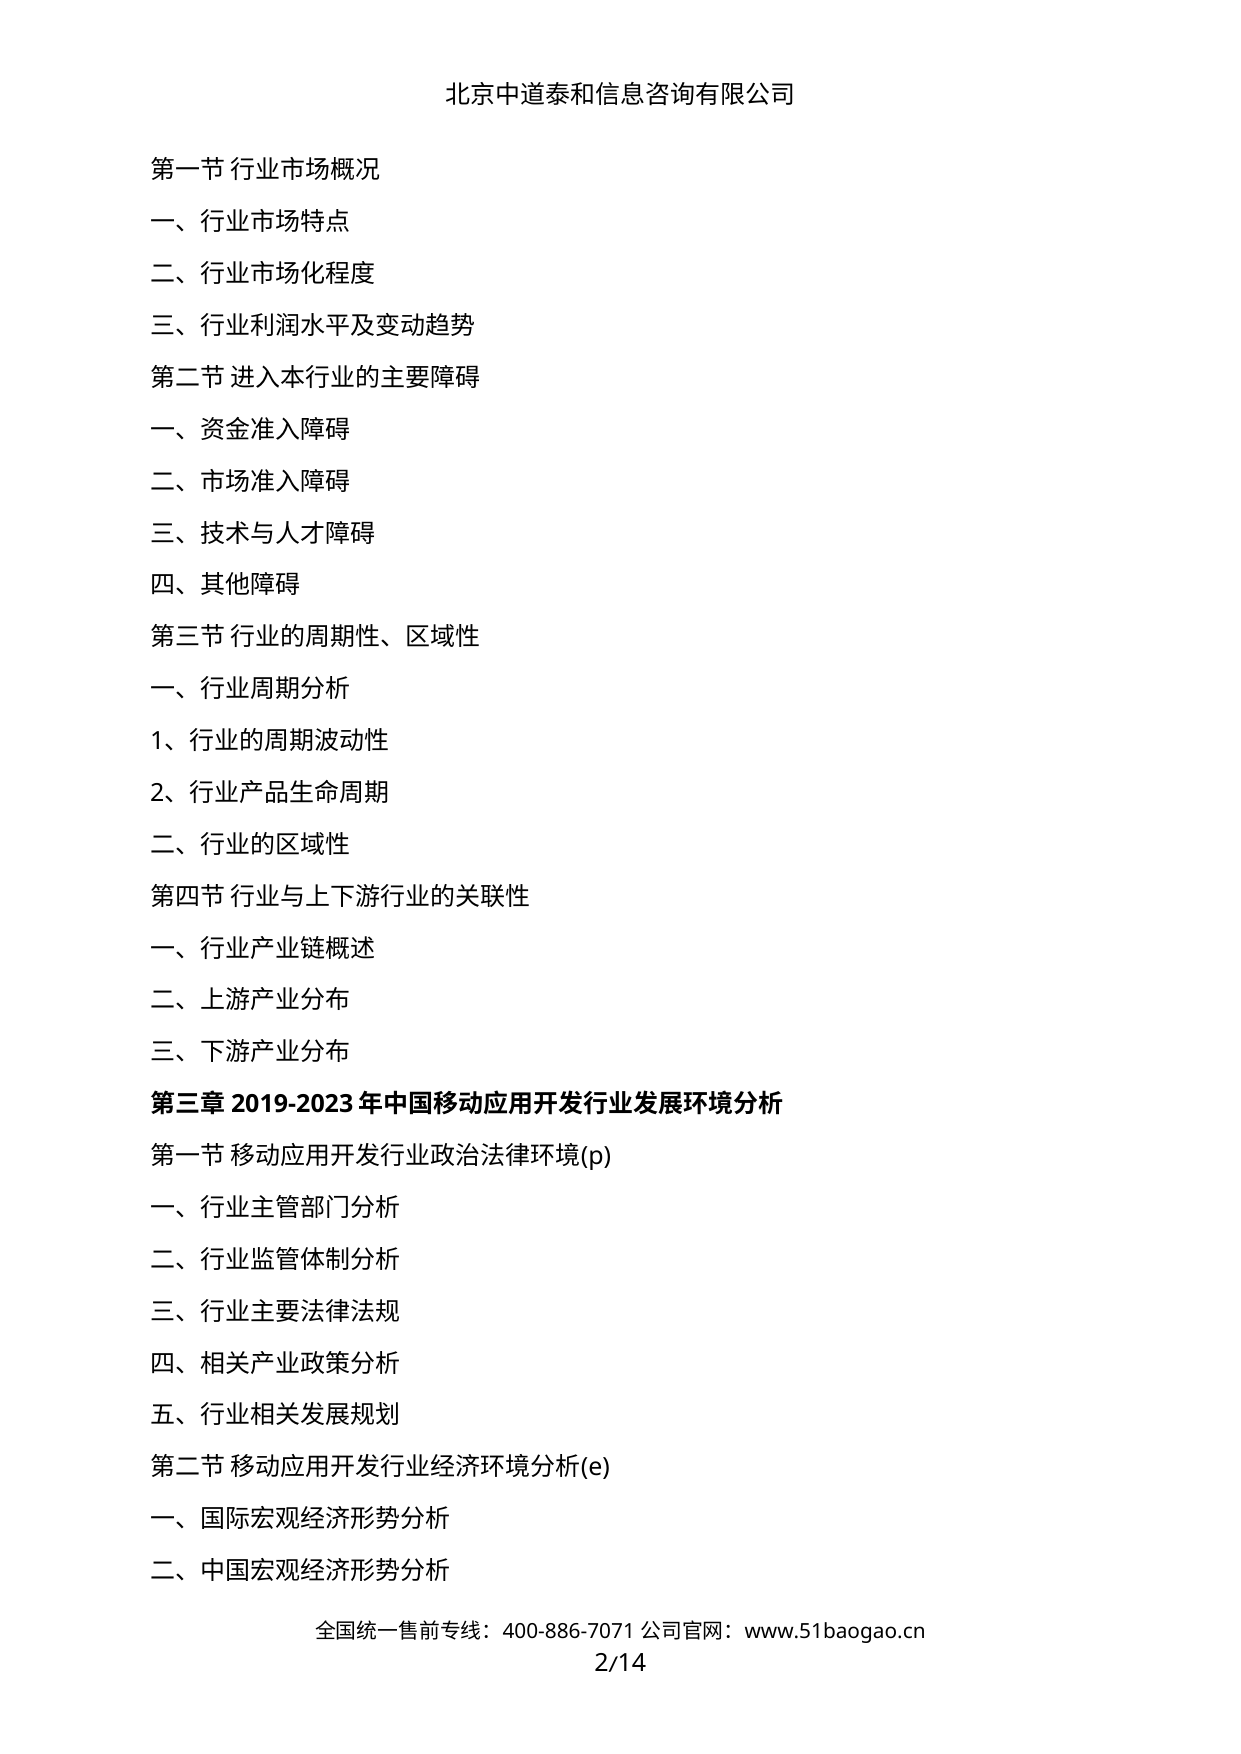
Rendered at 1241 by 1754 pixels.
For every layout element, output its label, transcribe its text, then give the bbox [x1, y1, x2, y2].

text 三、行业主要法律法规 [150, 1291, 1090, 1327]
text 第三节 行业的周期性、区域性 [150, 617, 1090, 653]
text 一、行业产业链概述 [150, 928, 1090, 964]
text 二、行业的区域性 [150, 824, 1090, 861]
text 一、行业市场特点 [150, 202, 1090, 238]
text 第四节 行业与上下游行业的关联性 [150, 876, 1090, 912]
text 第二节 移动应用开发行业经济环境分析(e) [150, 1447, 1090, 1483]
text 第一节 移动应用开发行业政治法律环境(p) [150, 1136, 1090, 1172]
text 一、行业周期分析 [150, 669, 1090, 705]
text 第一节 行业市场概况 [150, 150, 1090, 186]
text 三、下游产业分布 [150, 1032, 1090, 1068]
text 2、行业产品生命周期 [150, 772, 1090, 809]
text 二、中国宏观经济形势分析 [150, 1551, 1090, 1587]
text 一、资金准入障碍 [150, 409, 1090, 446]
text 四、相关产业政策分析 [150, 1343, 1090, 1379]
text 第三章 2019-2023年中国移动应用开发行业发展环境分析 [150, 1084, 1090, 1120]
text 二、行业市场化程度 [150, 254, 1090, 290]
text 二、行业监管体制分析 [150, 1239, 1090, 1276]
text 四、其他障碍 [150, 565, 1090, 601]
text 五、行业相关发展规划 [150, 1395, 1090, 1431]
text 二、市场准入障碍 [150, 461, 1090, 497]
text 一、行业主管部门分析 [150, 1187, 1090, 1224]
text 1、行业的周期波动性 [150, 721, 1090, 757]
text 一、国际宏观经济形势分析 [150, 1499, 1090, 1535]
text 第二节 进入本行业的主要障碍 [150, 357, 1090, 394]
text 三、技术与人才障碍 [150, 513, 1090, 549]
text 二、上游产业分布 [150, 980, 1090, 1016]
text 三、行业利润水平及变动趋势 [150, 306, 1090, 342]
